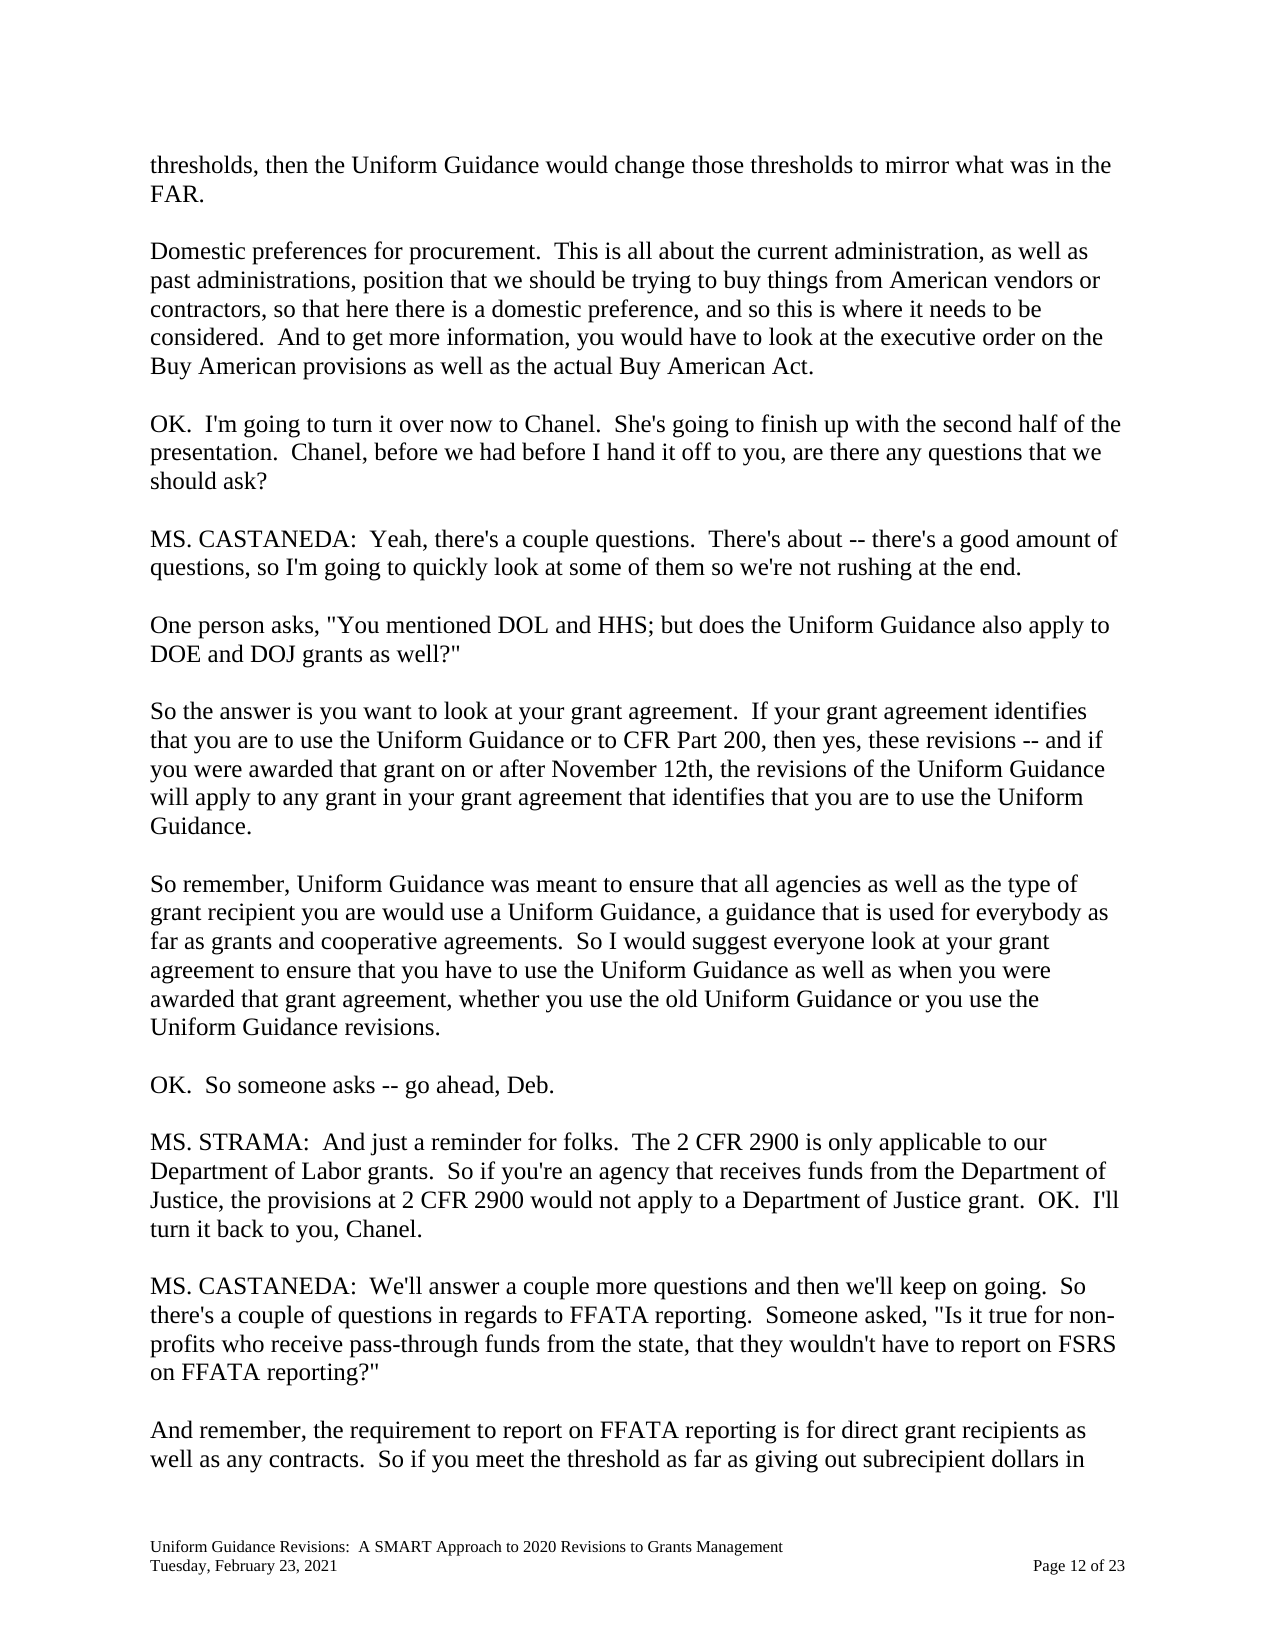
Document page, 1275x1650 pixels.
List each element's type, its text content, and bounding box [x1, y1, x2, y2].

text One person asks, "You mentioned DOL and HHS; but does the Uniform Guidance also apply to DOE and DOJ grants as well?" [150, 610, 1125, 667]
text OK. So someone asks -- go ahead, Deb. [150, 1070, 1125, 1099]
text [150, 150, 1125, 207]
text OK. I'm going to turn it over now to Chanel. She's going to finish up with the second half of the presentation. Chanel, before we had before I hand it off to you, are there any questions that we should ask? [150, 409, 1125, 495]
text MS. CASTANEDA: We'll answer a couple more questions and then we'll keep on going. So there's a couple of questions in regards to FFATA reporting. Someone asked, "Is it true for non-profits who receive pass-through funds from the state, that they wouldn't have to report on FSRS on FFATA reporting?" [150, 1271, 1125, 1386]
text MS. CASTANEDA: Yeah, there's a couple questions. There's about -- there's a good amount of questions, so I'm going to quickly look at some of them so we're not rushing at the end. [150, 524, 1125, 581]
text So the answer is you want to look at your grant agreement. If your grant agreement identifies that you are to use the Uniform Guidance or to CFR Part 200, then yes, these revisions -- and if you were awarded that grant on or after November 12th, the revisions of the Uniform Guidance will apply to any grant in your grant agreement that identifies that you are to use the Uniform Guidance. [150, 696, 1125, 840]
text Domestic preferences for procurement. This is all about the current administration, as well as past administrations, position that we should be trying to buy things from American vendors or contractors, so that here there is a domestic preference, and so this is where it needs to be considered. And to get more information, you would have to look at the executive order on the Buy American provisions as well as the actual Buy American Act. [150, 236, 1125, 380]
text So remember, Uniform Guidance was meant to ensure that all agencies as well as the type of grant recipient you are would use a Uniform Guidance, a guidance that is used for everybody as far as grants and cooperative agreements. So I would suggest everyone look at your grant agreement to ensure that you have to use the Uniform Guidance as well as when you were awarded that grant agreement, whether you use the old Uniform Guidance or you use the Uniform Guidance revisions. [150, 869, 1125, 1041]
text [150, 1415, 1125, 1472]
text MS. STRAMA: And just a reminder for folks. The 2 CFR 2900 is only applicable to our Department of Labor grants. So if you're an agency that receives funds from the Department of Justice, the provisions at 2 CFR 2900 would not apply to a Department of Justice grant. OK. I'll turn it back to you, Chanel. [150, 1127, 1125, 1242]
